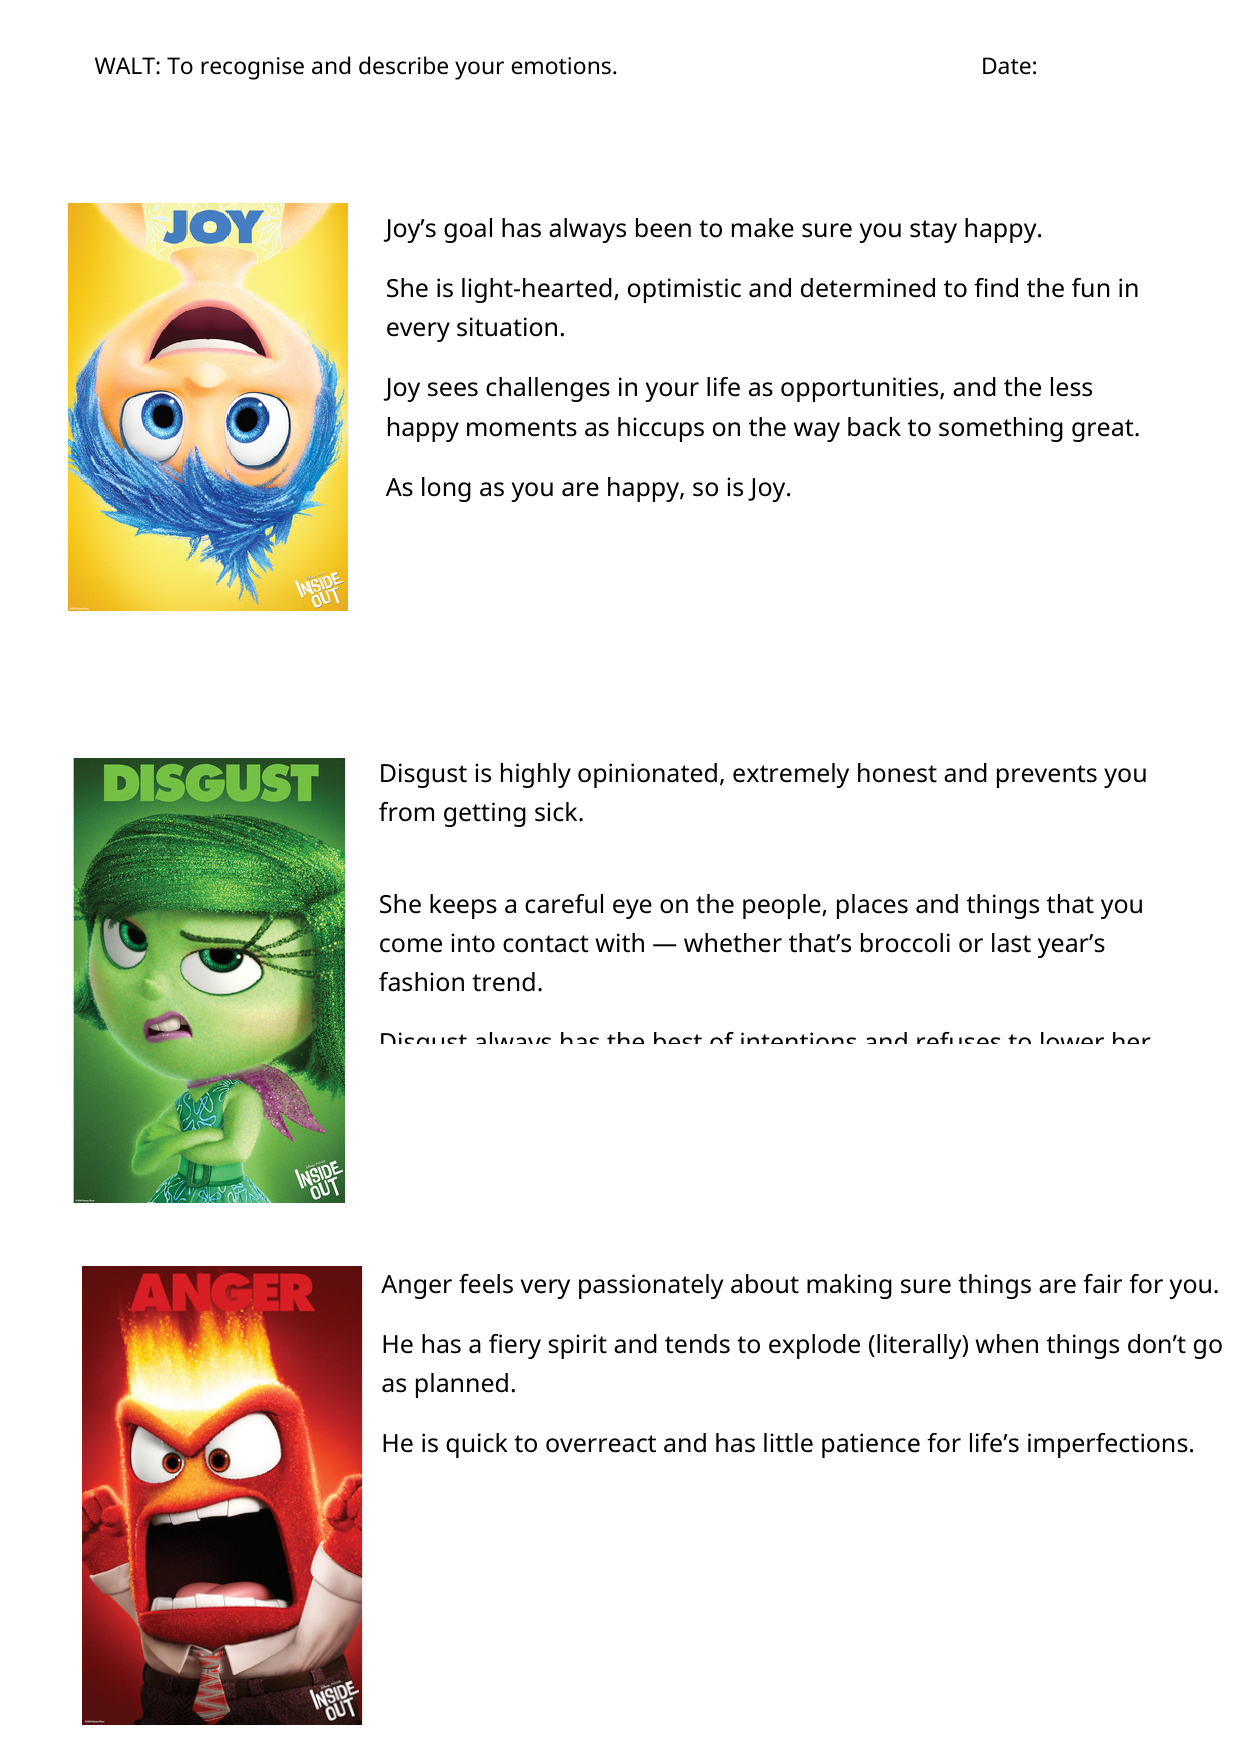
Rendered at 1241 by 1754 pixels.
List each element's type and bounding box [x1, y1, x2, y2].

picture [73, 758, 346, 1203]
picture [82, 1266, 363, 1725]
picture [67, 203, 348, 611]
